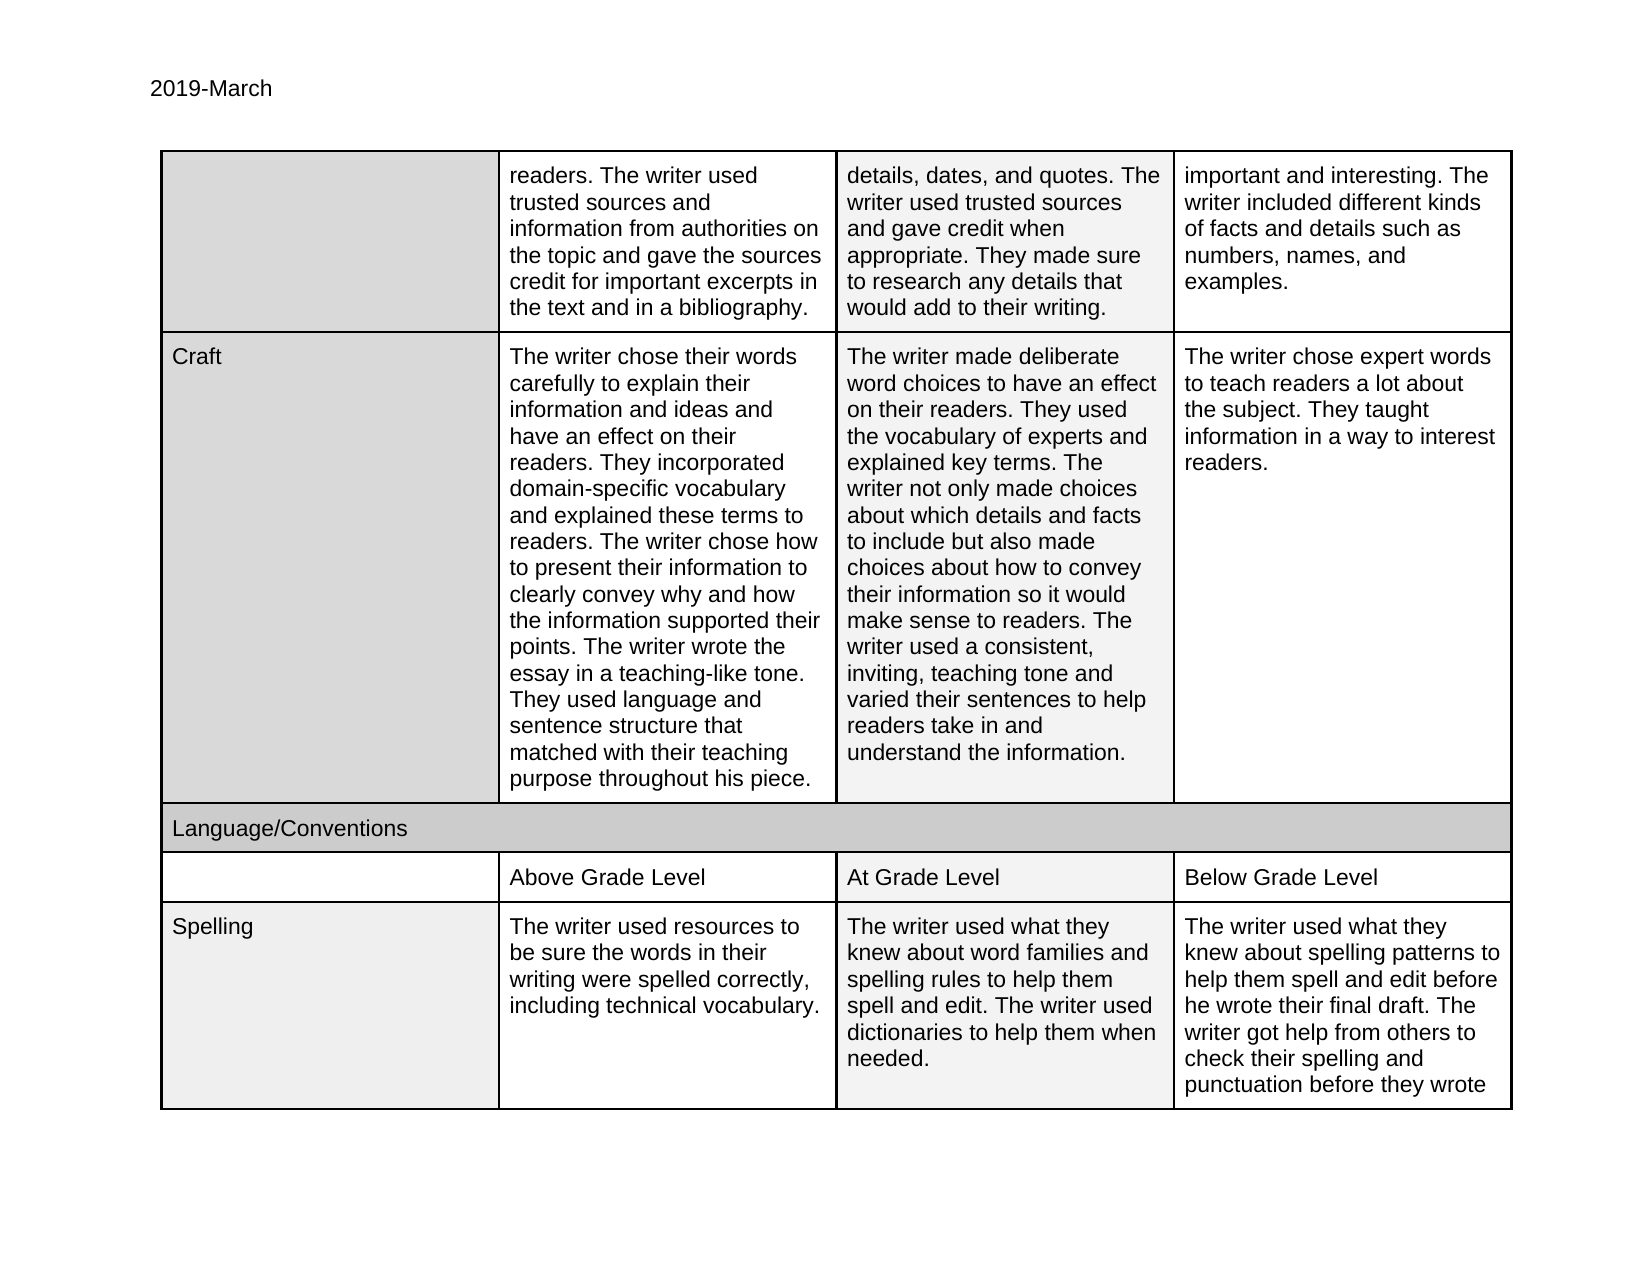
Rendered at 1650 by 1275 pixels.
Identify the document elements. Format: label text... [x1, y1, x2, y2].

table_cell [838, 903, 1173, 1108]
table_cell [163, 152, 498, 331]
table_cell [1175, 152, 1510, 331]
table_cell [500, 152, 835, 331]
table_cell At Grade Level [838, 853, 1173, 901]
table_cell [838, 152, 1173, 331]
table_cell The writer chose their words carefully to explain their information and ideas and have an effect on their readers. They incorporated domain-specific vocabulary and explained these terms to readers. The writer chose how to present their information to clearly convey why and how the information supported their points. The writer wrote the essay in a teaching-like tone. They used language and sentence structure that matched with their teaching purpose throughout his piece. [500, 333, 835, 802]
table_cell Spelling [163, 903, 498, 1108]
table_cell The writer made deliberate word choices to have an effect on their readers. They used the vocabulary of experts and explained key terms. The writer not only made choices about which details and facts to include but also made choices about how to convey their information so it would make sense to readers. The writer used a consistent, inviting, teaching tone and varied their sentences to help readers take in and understand the information. [838, 333, 1173, 802]
table_cell Language/Conventions [163, 804, 1510, 851]
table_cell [1175, 903, 1510, 1108]
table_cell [500, 903, 835, 1108]
table_cell The writer chose expert words to teach readers a lot about the subject. They taught information in a way to interest readers. [1175, 333, 1510, 802]
table_cell [163, 853, 498, 901]
table_cell Craft [163, 333, 498, 802]
table_cell Above Grade Level [500, 853, 835, 901]
table_cell Below Grade Level [1175, 853, 1510, 901]
